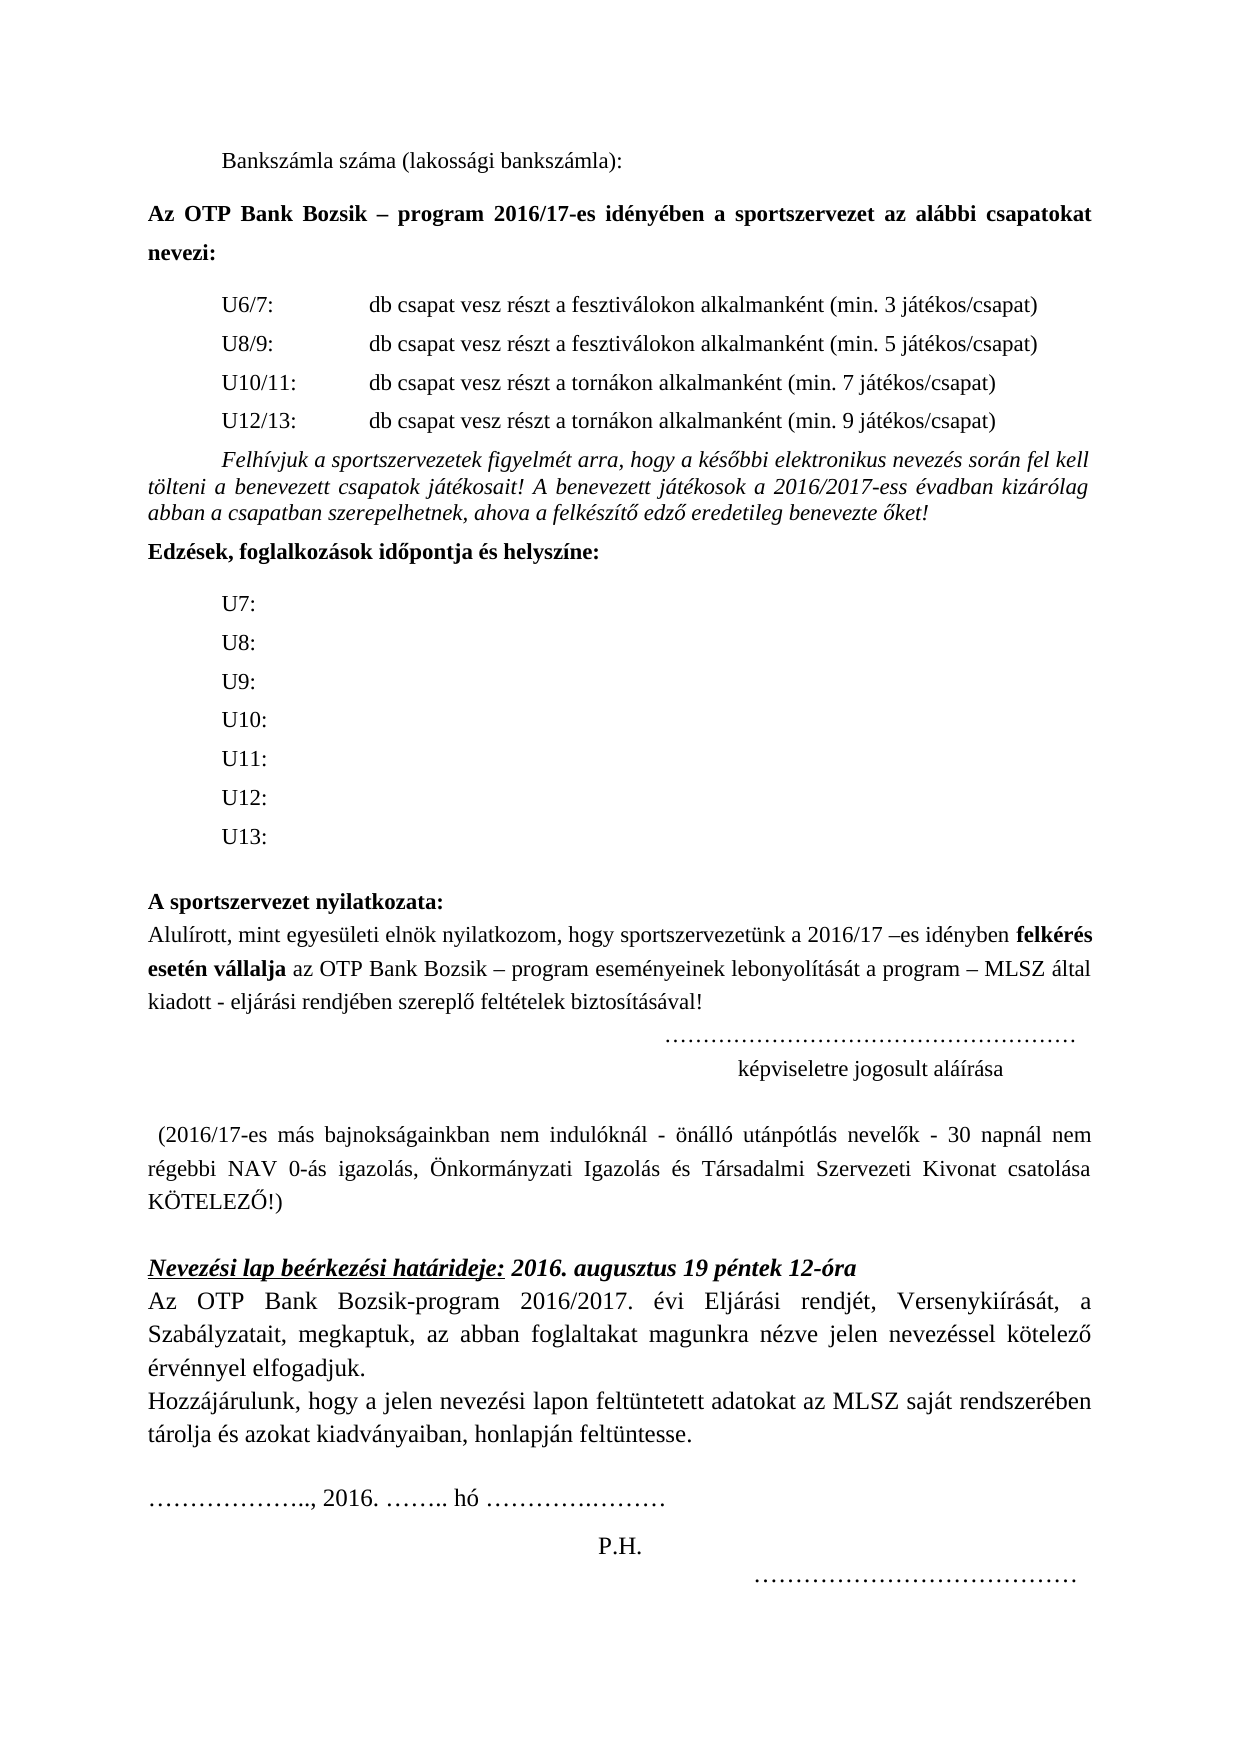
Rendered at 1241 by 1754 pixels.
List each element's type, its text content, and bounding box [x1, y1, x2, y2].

text U8/9: db csapat vesz részt a fesztiválokon alkalmanként (min. 5 játékos/csapat) [148, 330, 1093, 356]
text U10: [148, 707, 1093, 733]
text U10/11: db csapat vesz részt a tornákon alkalmanként (min. 7 játékos/csapat) [148, 369, 1093, 395]
text U13: [148, 823, 1093, 849]
text A sportszervezet nyilatkozata: [148, 883, 1093, 916]
text ………………………………… [738, 1559, 1093, 1588]
text Az OTP Bank Bozsik-program 2016/2017. évi Eljárási rendjét, Versenykiírását, a Szabályzatait, megkaptuk, az abban foglaltakat magunkra nézve jelen nevezéssel kötelező érvénnyel elfogadjuk. [148, 1283, 1093, 1383]
text U9: [148, 668, 1093, 694]
text U7: [148, 590, 1093, 616]
text Bankszámla száma (lakossági bankszámla): [148, 148, 1093, 174]
text ……………………………………………… [148, 1016, 1093, 1049]
text Edzések, foglalkozások időpontja és helyszíne: [148, 538, 1093, 564]
text Felhívjuk a sportszervezetek figyelmét arra, hogy a későbbi elektronikus nevezés során fel kell tölteni a benevezett csapatok játékosait! A benevezett játékosok a 2016/2017-ess évadban kizárólag abban a csapatban szerepelhetnek, ahova a felkészítő edző eredetileg benevezte őket! [148, 446, 1093, 526]
text U6/7: db csapat vesz részt a fesztiválokon alkalmanként (min. 3 játékos/csapat) [148, 291, 1093, 317]
text U11: [148, 745, 1093, 772]
text P.H. [148, 1531, 1093, 1559]
text U12/13: db csapat vesz részt a tornákon alkalmanként (min. 9 játékos/csapat) [148, 408, 1093, 434]
text Hozzájárulunk, hogy a jelen nevezési lapon feltüntetett adatokat az MLSZ saját rendszerében tárolja és azokat kiadványaiban, honlapján feltüntesse. [148, 1383, 1093, 1449]
text (2016/17-es más bajnokságainkban nem indulóknál - önálló utánpótlás nevelők - 30 napnál nem régebbi NAV 0-ás igazolás, Önkormányzati Igazolás és Társadalmi Szervezeti Kivonat csatolása KÖTELEZŐ!) [148, 1116, 1093, 1216]
text U8: [148, 629, 1093, 655]
text ……………….., 2016. …….. hó ………….……… [148, 1483, 1093, 1512]
text U12: [148, 784, 1093, 811]
text képviseletre jogosult aláírása [148, 1049, 1093, 1083]
text Az OTP Bank Bozsik – program 2016/17-es idényében a sportszervezet az alábbi csapatokat nevezi: [148, 199, 1093, 265]
text Nevezési lap beérkezési határideje: 2016. augusztus 19 péntek 12-óra [148, 1249, 1093, 1283]
text Alulírott, mint egyesületi elnök nyilatkozom, hogy sportszervezetünk a 2016/17 –es idényben felkérés esetén vállalja az OTP Bank Bozsik – program eseményeinek lebonyolítását a program – MLSZ által kiadott - eljárási rendjében szereplő feltételek biztosításával! [148, 916, 1093, 1016]
